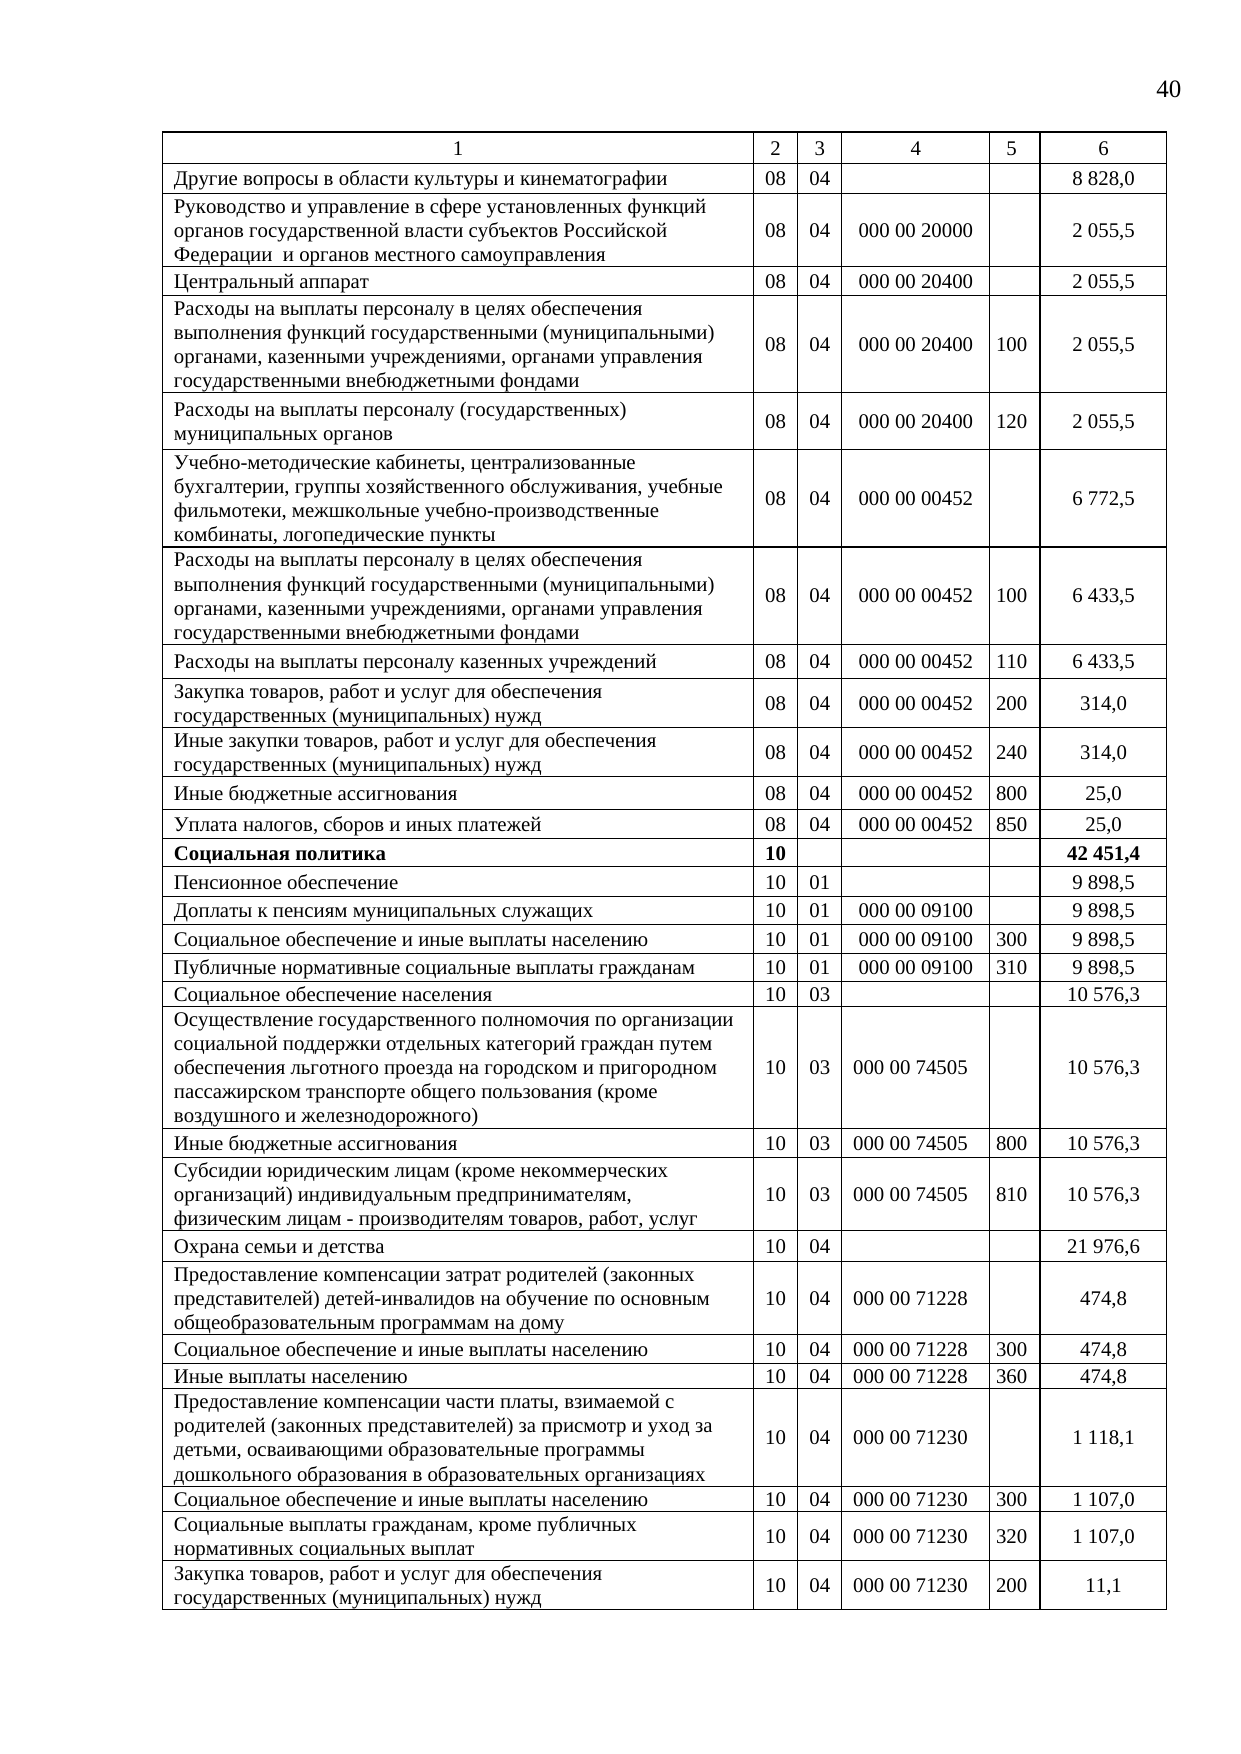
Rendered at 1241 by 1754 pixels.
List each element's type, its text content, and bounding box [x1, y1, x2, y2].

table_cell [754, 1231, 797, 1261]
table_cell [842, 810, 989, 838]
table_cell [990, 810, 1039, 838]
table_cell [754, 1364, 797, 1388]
table_header 3 [798, 133, 841, 163]
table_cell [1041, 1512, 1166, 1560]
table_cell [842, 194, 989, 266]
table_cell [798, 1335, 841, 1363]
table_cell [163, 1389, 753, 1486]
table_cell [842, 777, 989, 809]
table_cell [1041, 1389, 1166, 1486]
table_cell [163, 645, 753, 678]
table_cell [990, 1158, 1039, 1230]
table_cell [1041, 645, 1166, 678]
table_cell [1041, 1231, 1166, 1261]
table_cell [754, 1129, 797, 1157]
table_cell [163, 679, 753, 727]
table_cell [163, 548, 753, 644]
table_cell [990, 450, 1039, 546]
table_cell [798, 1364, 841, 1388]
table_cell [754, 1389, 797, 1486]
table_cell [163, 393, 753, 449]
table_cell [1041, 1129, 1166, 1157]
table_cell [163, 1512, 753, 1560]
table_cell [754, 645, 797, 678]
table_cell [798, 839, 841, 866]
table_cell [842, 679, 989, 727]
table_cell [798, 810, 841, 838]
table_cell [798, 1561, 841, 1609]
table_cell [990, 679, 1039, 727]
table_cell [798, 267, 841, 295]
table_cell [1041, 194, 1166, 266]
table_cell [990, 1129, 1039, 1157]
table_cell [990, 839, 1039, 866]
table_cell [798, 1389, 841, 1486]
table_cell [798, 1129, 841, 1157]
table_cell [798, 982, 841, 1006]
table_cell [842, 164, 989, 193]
table_header 5 [990, 133, 1039, 163]
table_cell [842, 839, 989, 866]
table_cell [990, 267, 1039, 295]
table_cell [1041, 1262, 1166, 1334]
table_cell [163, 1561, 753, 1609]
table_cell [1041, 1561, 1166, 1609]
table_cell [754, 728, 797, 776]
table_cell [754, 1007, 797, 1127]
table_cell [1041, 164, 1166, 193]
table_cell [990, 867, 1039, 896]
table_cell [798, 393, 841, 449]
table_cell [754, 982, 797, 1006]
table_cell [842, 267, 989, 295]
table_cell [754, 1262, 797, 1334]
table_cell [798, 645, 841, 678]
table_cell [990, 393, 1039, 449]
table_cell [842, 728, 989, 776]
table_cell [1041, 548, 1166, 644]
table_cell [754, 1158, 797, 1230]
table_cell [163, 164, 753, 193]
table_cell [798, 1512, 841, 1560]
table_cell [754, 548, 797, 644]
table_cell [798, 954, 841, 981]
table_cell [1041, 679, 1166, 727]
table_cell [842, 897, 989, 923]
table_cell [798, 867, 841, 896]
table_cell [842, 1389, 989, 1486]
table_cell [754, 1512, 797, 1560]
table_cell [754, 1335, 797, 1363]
table_header 1 [163, 133, 753, 163]
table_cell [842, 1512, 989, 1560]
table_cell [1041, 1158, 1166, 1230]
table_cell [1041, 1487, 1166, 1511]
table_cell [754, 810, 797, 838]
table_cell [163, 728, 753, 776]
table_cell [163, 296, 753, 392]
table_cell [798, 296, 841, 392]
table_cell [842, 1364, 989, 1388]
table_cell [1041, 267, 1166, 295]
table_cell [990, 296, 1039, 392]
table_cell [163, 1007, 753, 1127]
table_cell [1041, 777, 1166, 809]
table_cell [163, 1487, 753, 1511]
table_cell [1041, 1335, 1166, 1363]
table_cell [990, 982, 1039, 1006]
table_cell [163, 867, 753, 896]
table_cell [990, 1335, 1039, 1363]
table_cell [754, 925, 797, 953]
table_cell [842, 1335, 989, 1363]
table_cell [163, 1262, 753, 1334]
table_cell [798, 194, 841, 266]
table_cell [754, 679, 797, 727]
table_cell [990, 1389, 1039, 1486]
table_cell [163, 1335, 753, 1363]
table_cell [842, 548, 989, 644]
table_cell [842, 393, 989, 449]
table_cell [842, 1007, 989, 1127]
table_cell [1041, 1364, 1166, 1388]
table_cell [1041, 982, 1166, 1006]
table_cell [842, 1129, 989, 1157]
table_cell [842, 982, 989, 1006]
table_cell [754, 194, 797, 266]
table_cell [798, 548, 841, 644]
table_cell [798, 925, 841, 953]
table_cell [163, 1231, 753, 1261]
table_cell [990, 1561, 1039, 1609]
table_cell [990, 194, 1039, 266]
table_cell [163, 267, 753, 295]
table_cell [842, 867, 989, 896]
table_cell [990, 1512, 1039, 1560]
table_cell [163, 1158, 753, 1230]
table_header 2 [754, 133, 797, 163]
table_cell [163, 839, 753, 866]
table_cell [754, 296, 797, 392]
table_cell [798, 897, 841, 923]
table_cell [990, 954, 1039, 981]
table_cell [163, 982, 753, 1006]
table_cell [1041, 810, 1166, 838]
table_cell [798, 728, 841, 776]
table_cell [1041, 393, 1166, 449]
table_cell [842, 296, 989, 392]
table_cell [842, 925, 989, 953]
table_header 6 [1041, 133, 1166, 163]
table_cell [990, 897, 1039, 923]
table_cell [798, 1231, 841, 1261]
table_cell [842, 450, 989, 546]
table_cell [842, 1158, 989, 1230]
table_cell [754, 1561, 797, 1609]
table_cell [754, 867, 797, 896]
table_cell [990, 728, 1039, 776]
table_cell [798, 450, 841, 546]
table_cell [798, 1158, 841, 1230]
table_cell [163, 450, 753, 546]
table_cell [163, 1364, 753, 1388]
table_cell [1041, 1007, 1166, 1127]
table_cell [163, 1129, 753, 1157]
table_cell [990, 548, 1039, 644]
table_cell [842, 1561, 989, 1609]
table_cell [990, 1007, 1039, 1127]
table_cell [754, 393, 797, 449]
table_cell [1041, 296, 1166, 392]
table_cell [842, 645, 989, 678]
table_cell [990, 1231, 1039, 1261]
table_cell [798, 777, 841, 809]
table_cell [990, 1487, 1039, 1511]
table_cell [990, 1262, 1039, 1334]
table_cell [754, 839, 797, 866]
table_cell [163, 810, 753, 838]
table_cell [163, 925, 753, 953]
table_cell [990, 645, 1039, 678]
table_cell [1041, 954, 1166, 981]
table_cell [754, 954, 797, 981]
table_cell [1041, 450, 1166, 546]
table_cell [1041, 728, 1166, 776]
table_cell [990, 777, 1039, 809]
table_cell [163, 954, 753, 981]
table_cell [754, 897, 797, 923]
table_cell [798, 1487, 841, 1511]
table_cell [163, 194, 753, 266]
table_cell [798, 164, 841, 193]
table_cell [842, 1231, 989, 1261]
table_header 4 [842, 133, 989, 163]
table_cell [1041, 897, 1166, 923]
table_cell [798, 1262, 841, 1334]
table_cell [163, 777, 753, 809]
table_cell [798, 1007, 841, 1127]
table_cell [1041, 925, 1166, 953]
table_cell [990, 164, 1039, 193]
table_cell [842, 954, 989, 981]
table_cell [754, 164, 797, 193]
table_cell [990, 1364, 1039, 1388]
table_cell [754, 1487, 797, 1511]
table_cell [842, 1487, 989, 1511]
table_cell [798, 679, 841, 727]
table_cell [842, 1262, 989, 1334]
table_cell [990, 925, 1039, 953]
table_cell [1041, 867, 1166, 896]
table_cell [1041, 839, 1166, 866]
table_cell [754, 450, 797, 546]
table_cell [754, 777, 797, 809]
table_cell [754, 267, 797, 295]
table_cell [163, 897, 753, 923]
